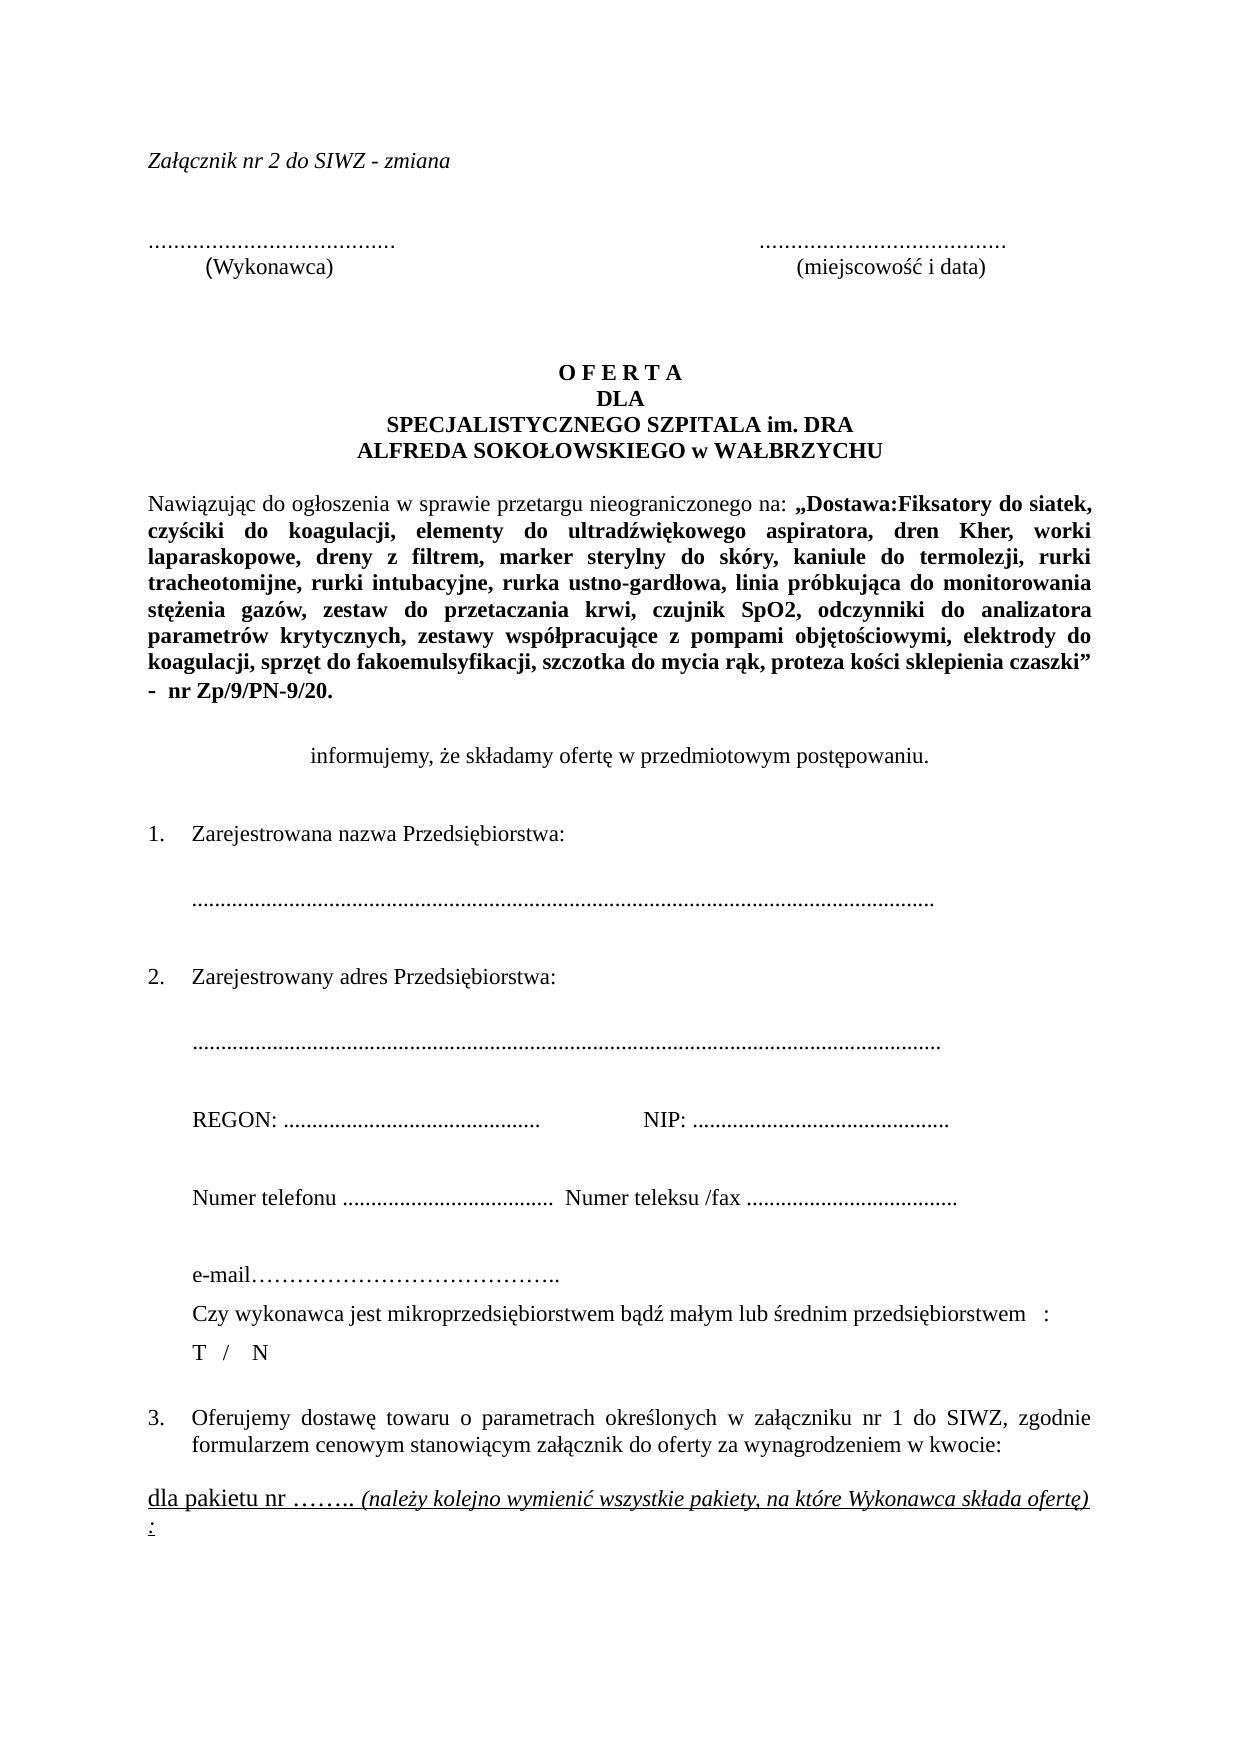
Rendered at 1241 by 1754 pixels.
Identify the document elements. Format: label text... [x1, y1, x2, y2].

text (Wykonawca) (miejscowość i data) [148, 253, 1093, 279]
text e-mail………………………………….. [192, 1261, 1093, 1288]
text Numer telefonu ..................................... Numer teleksu /fax ..................................... [192, 1184, 1093, 1210]
text ALFREDA SOKOŁOWSKIEGO w WAŁBRZYCHU [148, 438, 1093, 464]
text ................................................................................................................................... [192, 1028, 1093, 1054]
text Czy wykonawca jest mikroprzedsiębiorstwem bądź małym lub średnim przedsiębiorstwem : [192, 1300, 1093, 1327]
text SPECJALISTYCZNEGO SZPITALA im. DRA [148, 411, 1093, 438]
text ....................................... ....................................... [148, 227, 1093, 253]
text T / N [192, 1339, 1093, 1365]
text informujemy, że składamy ofertę w przedmiotowym postępowaniu. [148, 742, 1093, 769]
text Załącznik nr 2 do SIWZ - zmiana [148, 148, 1093, 174]
text dla pakietu nr …….. (należy kolejno wymienić wszystkie pakiety, na które Wykonawca składa ofertę) : [148, 1483, 1093, 1538]
list Oferujemy dostawę towaru o parametrach określonych w załączniku nr 1 do SIWZ, zgodnie formularzem cenowym stanowiącym załącznik do oferty za wynagrodzeniem w kwocie: [148, 1404, 1093, 1457]
list Zarejestrowany adres Przedsiębiorstwa: [148, 963, 1093, 989]
text Nawiązując do ogłoszenia w sprawie przetargu nieograniczonego na: „Dostawa:Fiksatory do siatek, czyściki do koagulacji, elementy do ultradźwiękowego aspiratora, dren Kher, worki laparaskopowe, dreny z filtrem, marker sterylny do skóry, kaniule do termolezji, rurki tracheotomijne, rurki intubacyjne, rurka ustno-gardłowa, linia próbkująca do monitorowania stężenia gazów, zestaw do przetaczania krwi, czujnik SpO2, odczynniki do analizatora parametrów krytycznych, zestawy współpracujące z pompami objętościowymi, elektrody do koagulacji, sprzęt do fakoemulsyfikacji, szczotka do mycia rąk, proteza kości sklepienia czaszki” - nr Zp/9/PN-9/20. [148, 490, 1093, 703]
text O F E R T A [148, 358, 1093, 385]
text DLA [148, 385, 1093, 411]
text .................................................................................................................................. [191, 885, 1093, 912]
list Zarejestrowana nazwa Przedsiębiorstwa: [148, 820, 1093, 846]
text REGON: ............................................. NIP: ............................................. [192, 1106, 1093, 1132]
